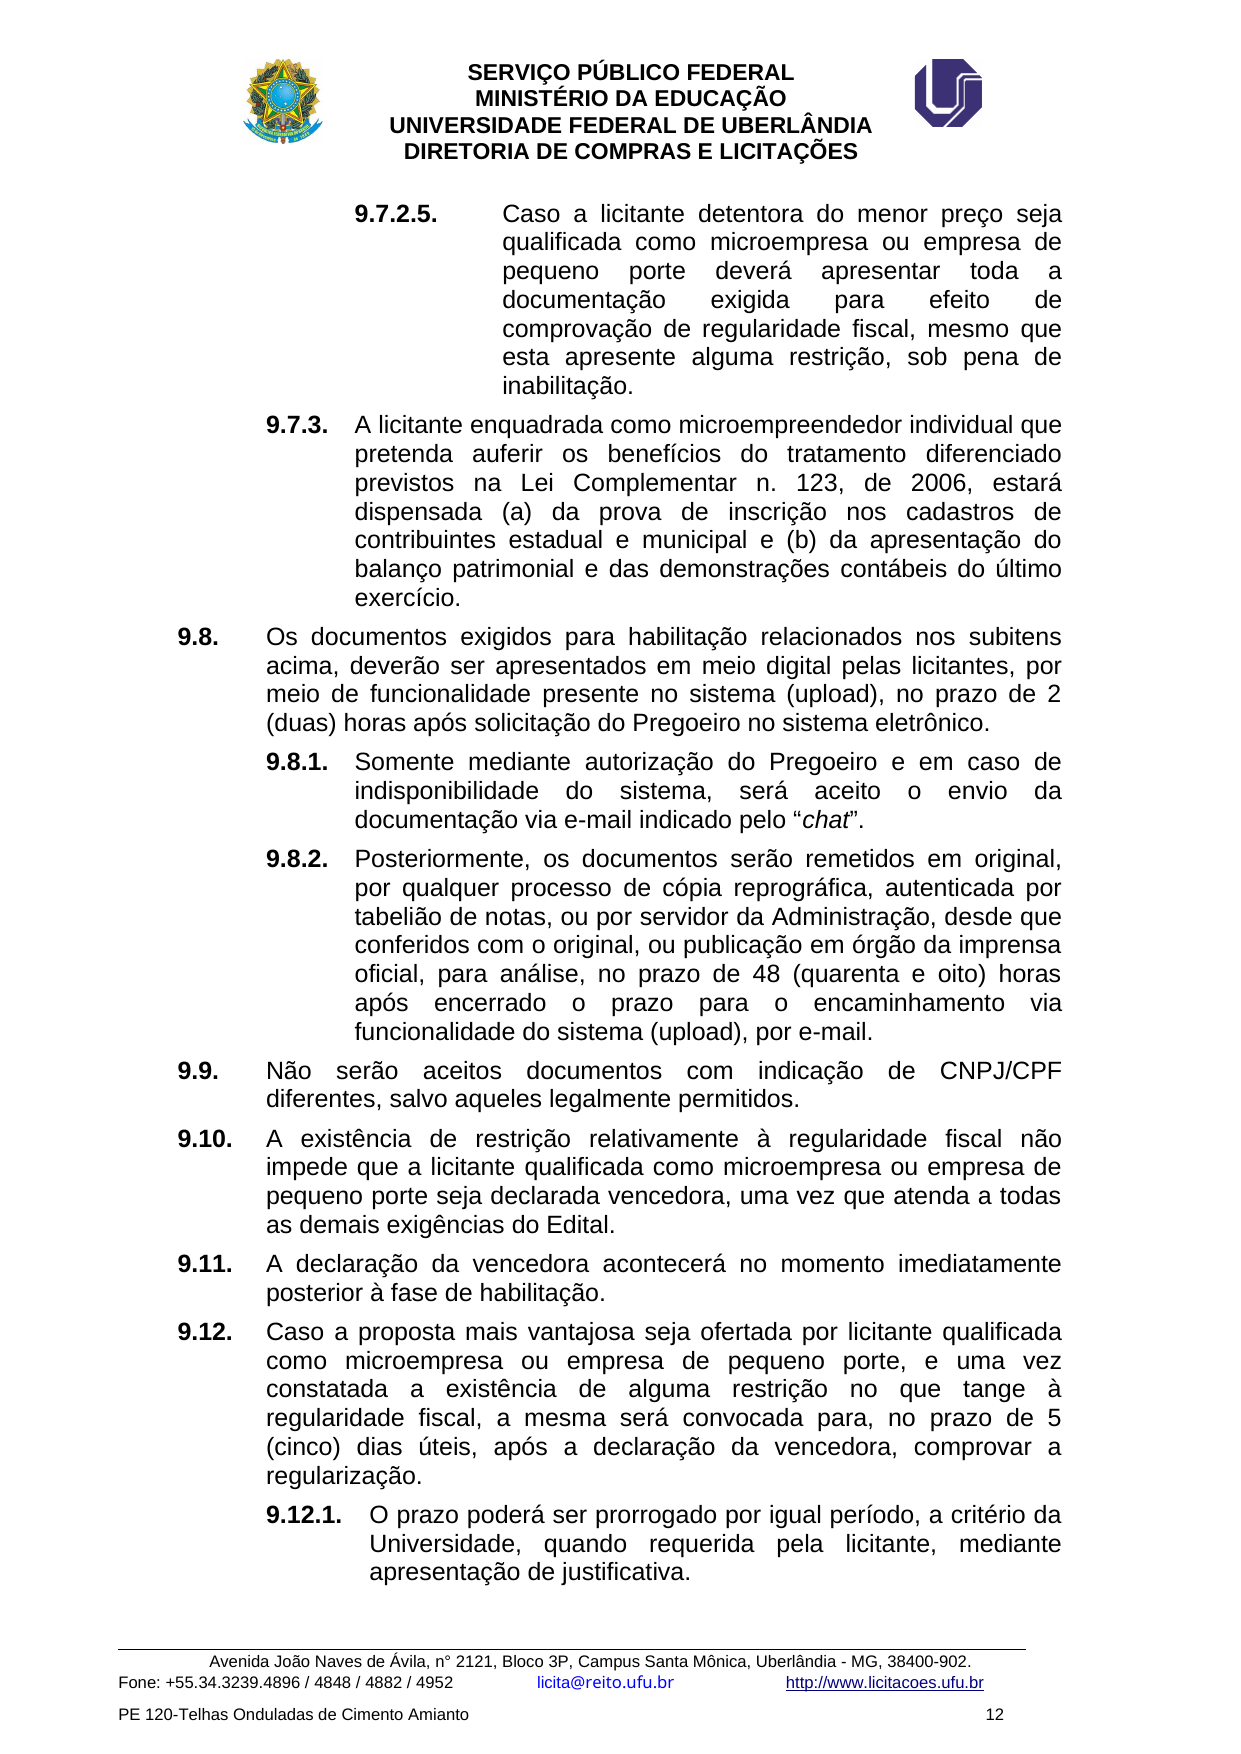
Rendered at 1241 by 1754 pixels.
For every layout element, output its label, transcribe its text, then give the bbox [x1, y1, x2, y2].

list Somente mediante autorização do Pregoeiro e em caso de indisponibilidade do sistema, será aceito o envio da documentação via e-mail indicado pelo “chat”. [266, 747, 1063, 833]
list Posteriormente, os documentos serão remetidos em original, por qualquer processo de cópia reprográfica, autenticada por tabelião de notas, ou por servidor da Administração, desde que conferidos com o original, ou publicação em órgão da imprensa oficial, para análise, no prazo de 48 (quarenta e oito) horas após encerrado o prazo para o encaminhamento via funcionalidade do sistema (upload), por e-mail. [266, 844, 1063, 1045]
list O prazo poderá ser prorrogado por igual período, a critério da Universidade, quando requerida pela licitante, mediante apresentação de justificativa. [266, 1500, 1063, 1586]
list A declaração da vencedora acontecerá no momento imediatamente posterior à fase de habilitação. [177, 1249, 1063, 1306]
list A licitante enquadrada como microempreendedor individual que pretenda auferir os benefícios do tratamento diferenciado previstos na Lei Complementar n. 123, de 2006, estará dispensada (a) da prova de inscrição nos cadastros de contribuintes estadual e municipal e (b) da apresentação do balanço patrimonial e das demonstrações contábeis do último exercício. [266, 410, 1063, 611]
list A existência de restrição relativamente à regularidade fiscal não impede que a licitante qualificada como microempresa ou empresa de pequeno porte seja declarada vencedora, uma vez que atenda a todas as demais exigências do Edital. [177, 1123, 1063, 1238]
picture [914, 59, 983, 128]
list Caso a licitante detentora do menor preço seja qualificada como microempresa ou empresa de pequeno porte deverá apresentar toda a documentação exigida para efeito de comprovação de regularidade fiscal, mesmo que esta apresente alguma restrição, sob pena de inabilitação. [354, 198, 1063, 400]
picture [243, 59, 323, 144]
list Não serão aceitos documentos com indicação de CNPJ/CPF diferentes, salvo aqueles legalmente permitidos. [177, 1056, 1063, 1113]
list Caso a proposta mais vantajosa seja ofertada por licitante qualificada como microempresa ou empresa de pequeno porte, e uma vez constatada a existência de alguma restrição no que tange à regularidade fiscal, a mesma será convocada para, no prazo de 5 (cinco) dias úteis, após a declaração da vencedora, comprovar a regularização. [177, 1317, 1063, 1489]
list Os documentos exigidos para habilitação relacionados nos subitens acima, deverão ser apresentados em meio digital pelas licitantes, por meio de funcionalidade presente no sistema (upload), no prazo de 2 (duas) horas após solicitação do Pregoeiro no sistema eletrônico. [177, 622, 1063, 737]
